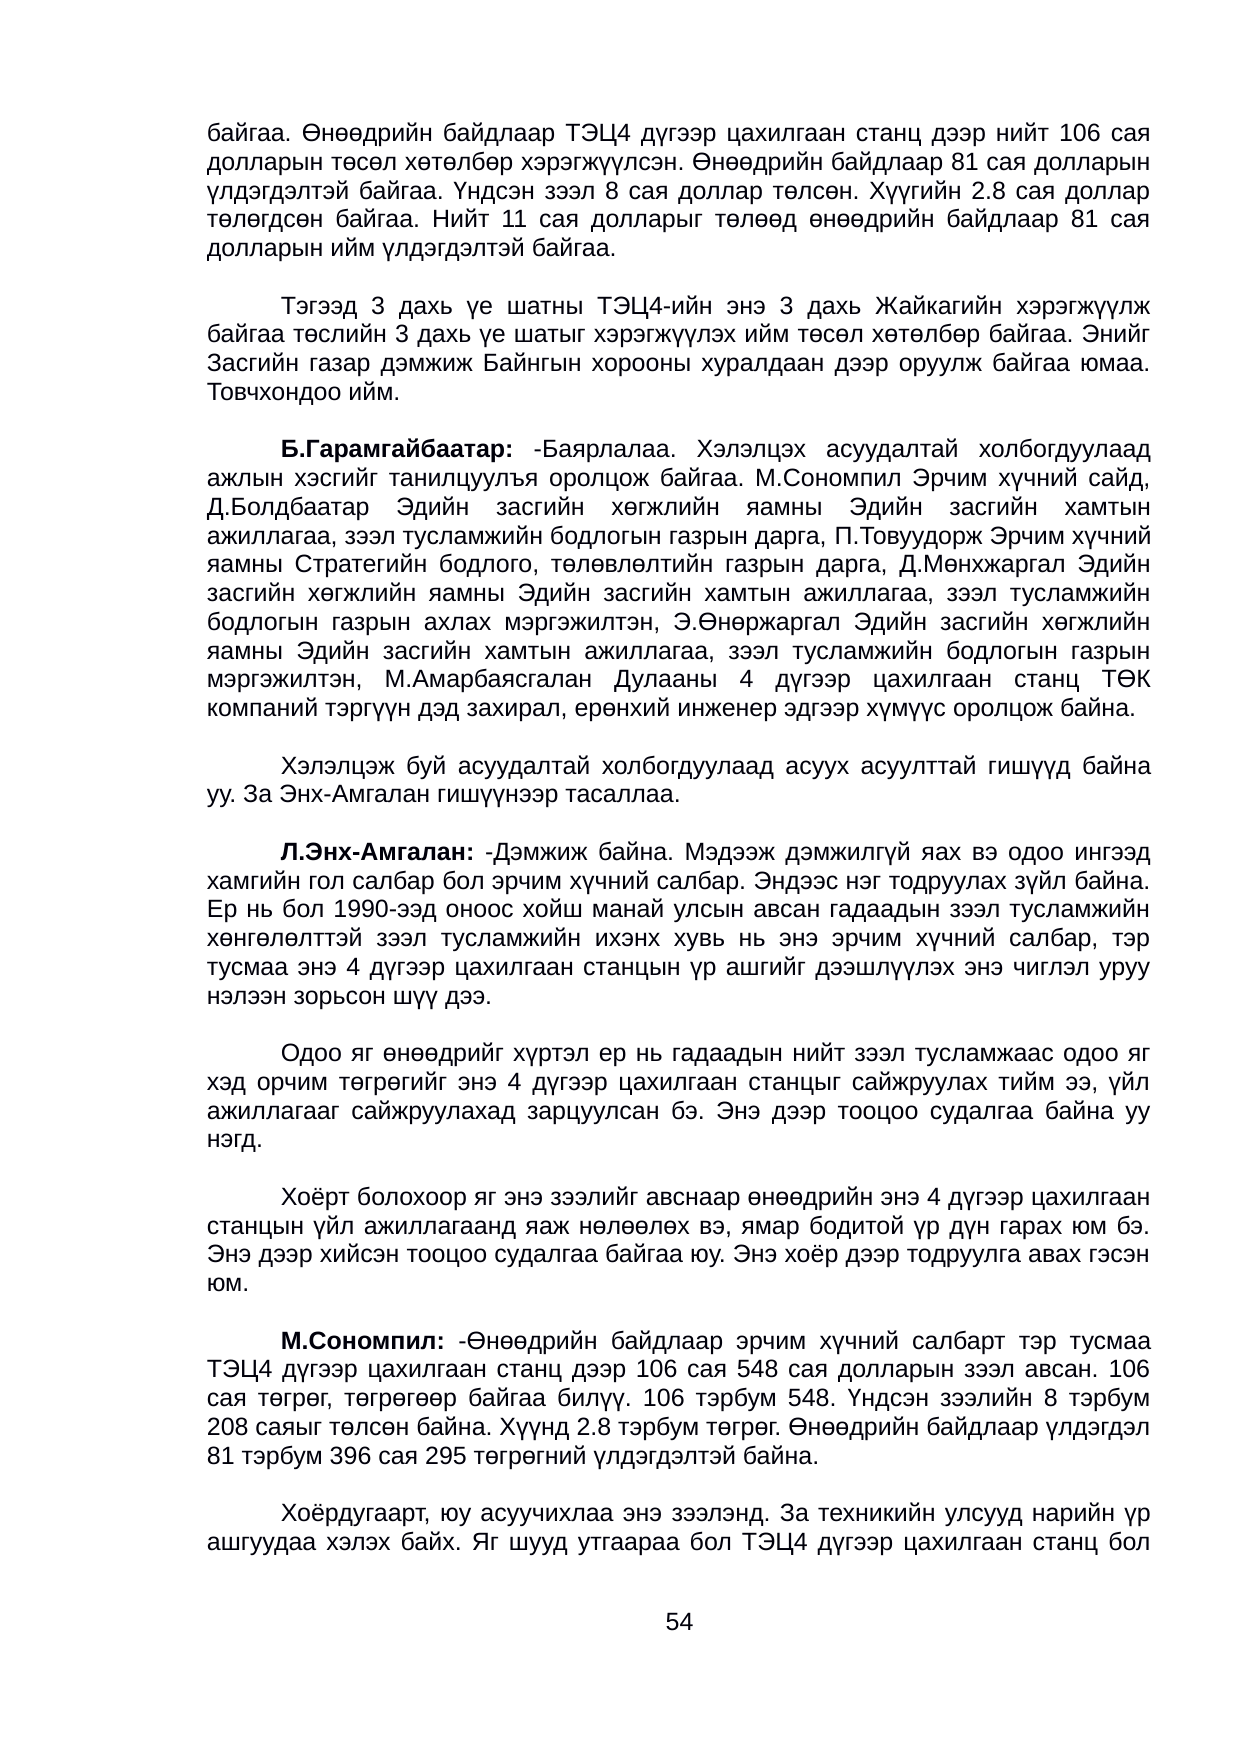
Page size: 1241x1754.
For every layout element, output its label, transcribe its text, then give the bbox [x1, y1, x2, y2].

text Хоёрт болохоор яг энэ зээлийг авснаар өнөөдрийн энэ 4 дүгээр цахилгаан станцын үйл ажиллагаанд яаж нөлөөлөх вэ, ямар бодитой үр дүн гарах юм бэ. Энэ дээр хийсэн тооцоо судалгаа байгаа юу. Энэ хоёр дээр тодруулга авах гэсэн юм. [207, 1182, 1152, 1297]
text Хэлэлцэж буй асуудалтай холбогдуулаад асуух асуулттай гишүүд байна уу. За Энх-Амгалан гишүүнээр тасаллаа. [207, 751, 1152, 808]
text М.Сономпил: -Өнөөдрийн байдлаар эрчим хүчний салбарт тэр тусмаа ТЭЦ4 дүгээр цахилгаан станц дээр 106 сая 548 сая долларын зээл авсан. 106 сая төгрөг, төгрөгөөр байгаа билүү. 106 тэрбум 548. Үндсэн зээлийн 8 тэрбум 208 саяыг төлсөн байна. Хүүнд 2.8 тэрбум төгрөг. Өнөөдрийн байдлаар үлдэгдэл 81 тэрбум 396 сая 295 төгрөгний үлдэгдэлтэй байна. [207, 1326, 1152, 1469]
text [207, 1498, 1152, 1556]
text Одоо яг өнөөдрийг хүртэл ер нь гадаадын нийт зээл тусламжаас одоо яг хэд орчим төгрөгийг энэ 4 дүгээр цахилгаан станцыг сайжруулах тийм ээ, үйл ажиллагааг сайжруулахад зарцуулсан бэ. Энэ дээр тооцоо судалгаа байна уу нэгд. [207, 1038, 1152, 1153]
text Б.Гарамгайбаатар: -Баярлалаа. Хэлэлцэх асуудалтай холбогдуулаад ажлын хэсгийг танилцуулъя оролцож байгаа. М.Сономпил Эрчим хүчний сайд, Д.Болдбаатар Эдийн засгийн хөгжлийн яамны Эдийн засгийн хамтын ажиллагаа, зээл тусламжийн бодлогын газрын дарга, П.Товуудорж Эрчим хүчний яамны Стратегийн бодлого, төлөвлөлтийн газрын дарга, Д.Мөнхжаргал Эдийн засгийн хөгжлийн яамны Эдийн засгийн хамтын ажиллагаа, зээл тусламжийн бодлогын газрын ахлах мэргэжилтэн, Э.Өнөржаргал Эдийн засгийн хөгжлийн яамны Эдийн засгийн хамтын ажиллагаа, зээл тусламжийн бодлогын газрын мэргэжилтэн, М.Амарбаясгалан Дулааны 4 дүгээр цахилгаан станц ТӨК компаний тэргүүн дэд захирал, ерөнхий инженер эдгээр хүмүүс оролцож байна. [207, 434, 1152, 722]
text Л.Энх-Амгалан: -Дэмжиж байна. Мэдээж дэмжилгүй яах вэ одоо ингээд хамгийн гол салбар бол эрчим хүчний салбар. Эндээс нэг тодруулах зүйл байна. Ер нь бол 1990-ээд оноос хойш манай улсын авсан гадаадын зээл тусламжийн хөнгөлөлттэй зээл тусламжийн ихэнх хувь нь энэ эрчим хүчний салбар, тэр тусмаа энэ 4 дүгээр цахилгаан станцын үр ашгийг дээшлүүлэх энэ чиглэл уруу нэлээн зорьсон шүү дээ. [207, 837, 1152, 1009]
text Тэгээд 3 дахь үе шатны ТЭЦ4-ийн энэ 3 дахь Жайкагийн хэрэгжүүлж байгаа төслийн 3 дахь үе шатыг хэрэгжүүлэх ийм төсөл хөтөлбөр байгаа. Энийг Засгийн газар дэмжиж Байнгын хорооны хуралдаан дээр оруулж байгаа юмаа. Товчхондоо ийм. [207, 291, 1152, 406]
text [207, 118, 1152, 262]
